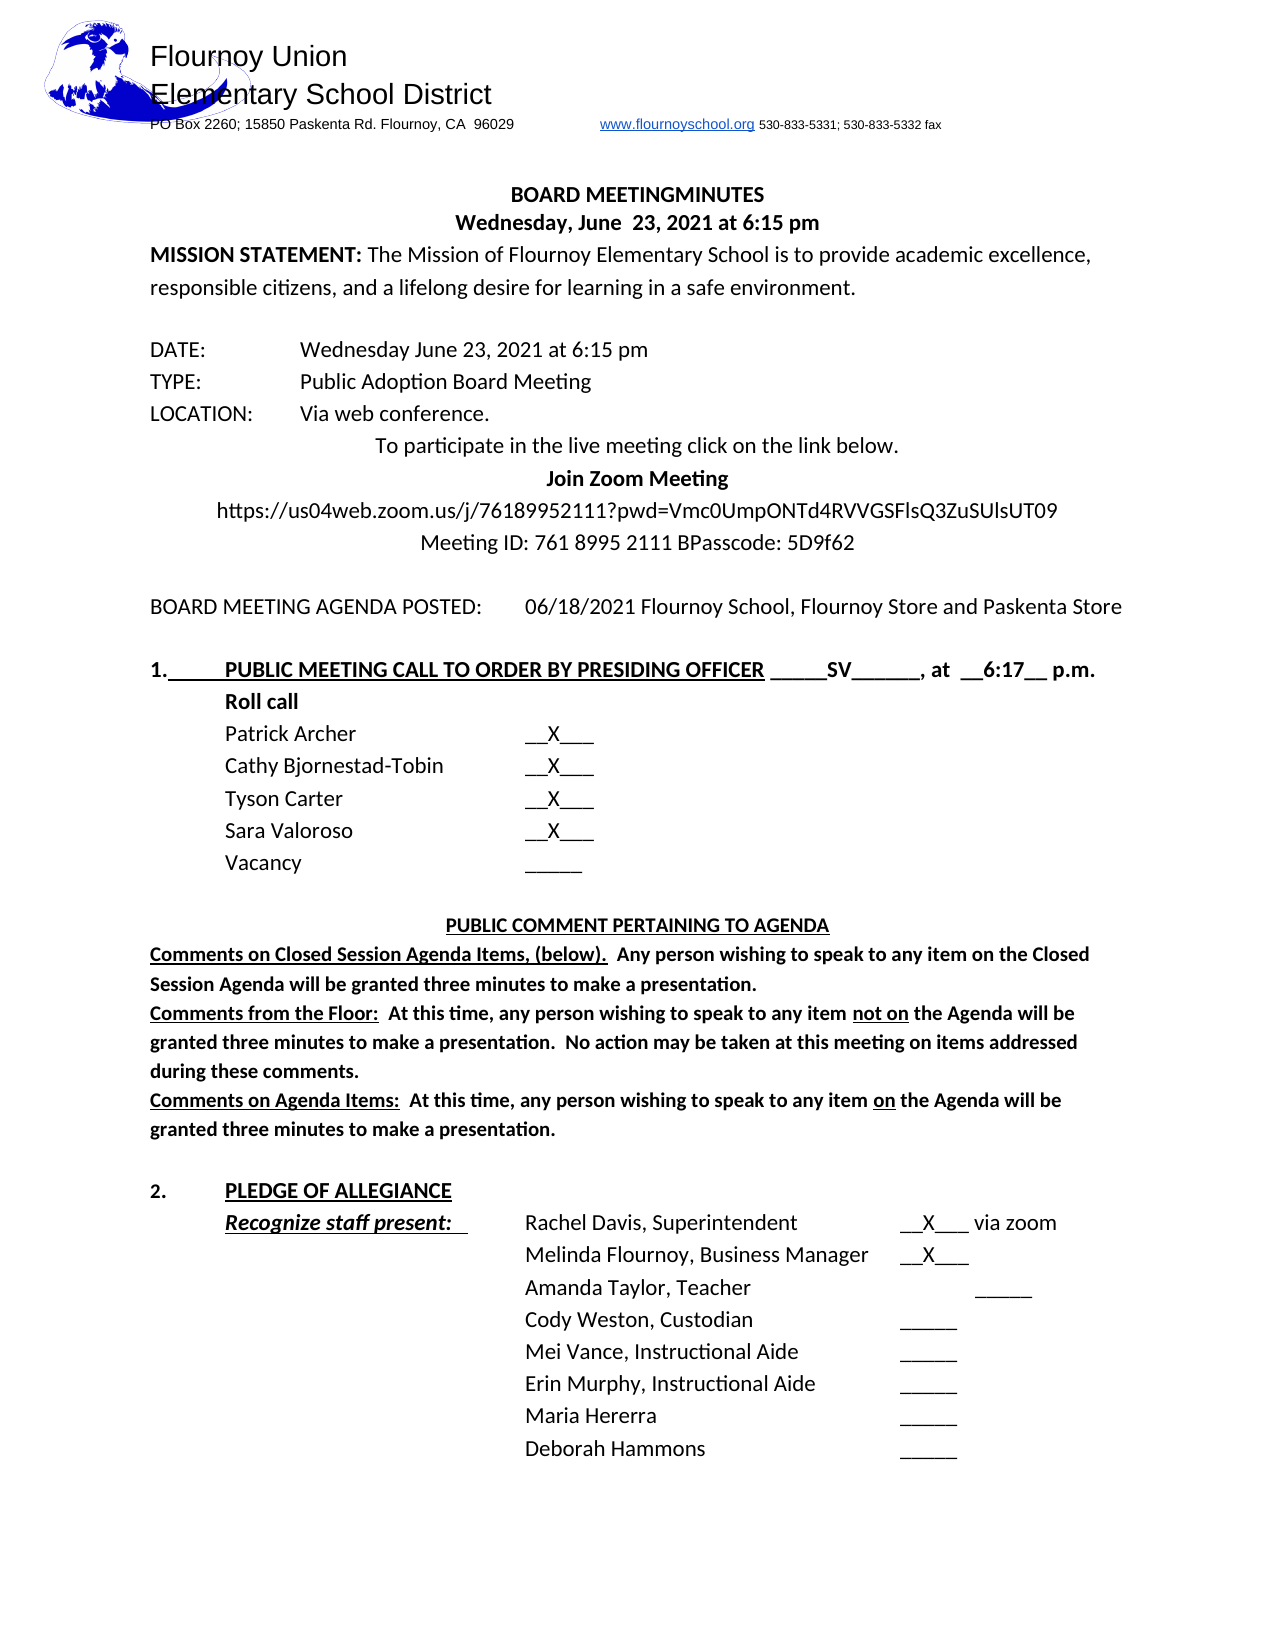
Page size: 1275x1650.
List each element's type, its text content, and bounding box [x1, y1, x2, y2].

text Melinda Flournoy, Business Manager __X___ [450, 1241, 1125, 1269]
text DATE: Wednesday June 23, 2021 at 6:15 pm [150, 335, 1125, 363]
text Maria Hererra _____ [450, 1402, 1125, 1429]
text Join Zoom Meeting [150, 464, 1125, 492]
text Amanda Taylor, Teacher _____ [450, 1273, 1125, 1301]
text Mei Vance, Instructional Aide _____ [450, 1337, 1125, 1365]
text Vacancy _____ [150, 848, 1125, 876]
text PUBLIC COMMENT PERTAINING TO AGENDA [150, 912, 1125, 938]
text Cody Weston, Custodian _____ [450, 1305, 1125, 1333]
text Cathy Bjornestad-Tobin __X___ [150, 751, 1125, 779]
text Deborah Hammons _____ [450, 1434, 1125, 1462]
text Erin Murphy, Instructional Aide _____ [450, 1369, 1125, 1397]
text Meeting ID: 761 8995 2111 BPasscode: 5D9f62 [150, 528, 1125, 556]
text 2. PLEDGE OF ALLEGIANCE [150, 1176, 1125, 1204]
text Patrick Archer __X___ [150, 719, 1125, 747]
text Comments on Agenda Items: At this time, any person wishing to speak to any item on the Agenda will be granted three minutes to make a presentation. [150, 1087, 1125, 1142]
text Comments on Closed Session Agenda Items, (below). Any person wishing to speak to any item on the Closed Session Agenda will be granted three minutes to make a presentation. [150, 942, 1125, 996]
text Recognize staff present: Rachel Davis, Superintendent __X___ via zoom [150, 1208, 1125, 1236]
text Tyson Carter __X___ [150, 784, 1125, 812]
text TYPE: Public Adoption Board Meeting [150, 367, 1125, 395]
text https://us04web.zoom.us/j/76189952111?pwd=Vmc0UmpONTd4RVVGSFlsQ3ZuSUlsUT09 [150, 496, 1125, 524]
text Comments from the Floor: At this time, any person wishing to speak to any item not on the Agenda will be granted three minutes to make a presentation. No action may be taken at this meeting on items addressed during these comments. [150, 1000, 1125, 1084]
text Wednesday, June 23, 2021 at 6:15 pm [150, 208, 1125, 236]
picture [34, 18, 260, 126]
text Sara Valoroso __X___ [225, 816, 1125, 844]
text To participate in the live meeting click on the link below. [150, 432, 1125, 459]
text MISSION STATEMENT: The Mission of Flournoy Elementary School is to provide academic excellence, responsible citizens, and a lifelong desire for learning in a safe environment. [150, 240, 1125, 301]
text BOARD MEETING AGENDA POSTED: 06/18/2021 Flournoy School, Flournoy Store and Paskenta Store [150, 592, 1125, 621]
text LOCATION: Via web conference. [150, 399, 1125, 427]
text Roll call [150, 687, 1125, 715]
text BOARD MEETINGMINUTES [150, 180, 1125, 208]
text 1. PUBLIC MEETING CALL TO ORDER BY PRESIDING OFFICER _____SV______, at __6:17__ p.m. [150, 655, 1125, 683]
